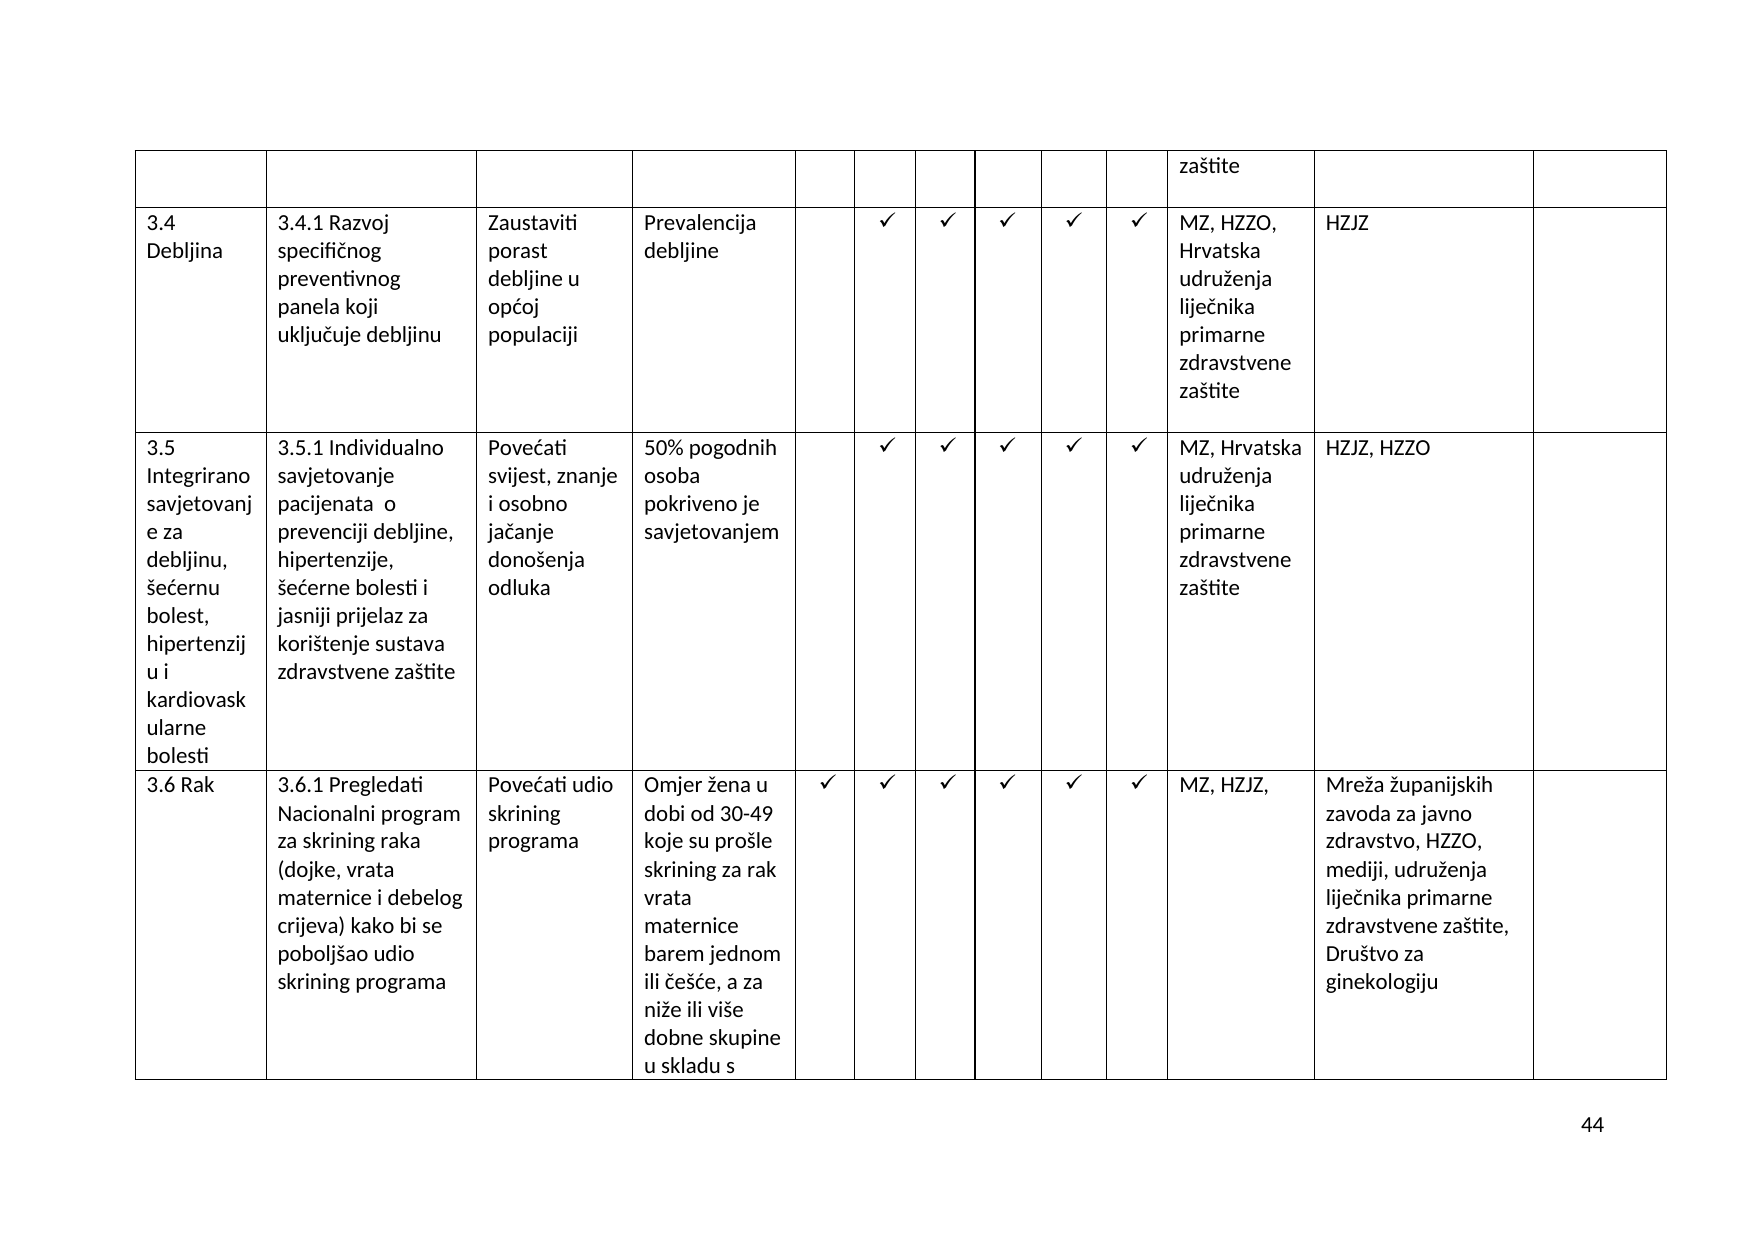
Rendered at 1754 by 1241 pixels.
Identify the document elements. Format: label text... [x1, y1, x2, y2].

table_cell MZ, HZZO, Hrvatska udruženja liječnika primarne zdravstvene zaštite [1168, 208, 1314, 432]
table_cell [1534, 771, 1666, 1079]
table_cell 3.5.1 Individualno savjetovanje pacijenata o prevenciji debljine, hipertenzije, šećerne bolesti i jasniji prijelaz za korištenje sustava zdravstvene zaštite [267, 433, 476, 769]
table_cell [1168, 151, 1314, 207]
table_cell [916, 208, 974, 432]
table_cell [855, 208, 915, 432]
table_cell [1042, 208, 1106, 432]
table_cell [1042, 771, 1106, 1079]
table_cell [633, 151, 795, 207]
table_cell Prevalencija debljine [633, 208, 795, 432]
table_cell 3.6 Rak [136, 771, 266, 1079]
table_cell [1107, 151, 1167, 207]
table_cell Povećati svijest, znanje i osobno jačanje donošenja odluka [477, 433, 632, 769]
table_cell [976, 771, 1041, 1079]
table_cell 3.4.1 Razvoj specifičnog preventivnog panela koji uključuje debljinu [267, 208, 476, 432]
table_cell [796, 771, 854, 1079]
table_cell [855, 771, 915, 1079]
table_cell [976, 433, 1041, 769]
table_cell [477, 771, 632, 1079]
table_cell [1534, 433, 1666, 769]
table_cell [1107, 771, 1167, 1079]
table_cell Zaustaviti porast debljine u općoj populaciji [477, 208, 632, 432]
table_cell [633, 771, 795, 1079]
table_cell MZ, Hrvatska udruženja liječnika primarne zdravstvene zaštite [1168, 433, 1314, 769]
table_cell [267, 151, 476, 207]
table_cell 3.5 Integrirano savjetovanje za debljinu, šećernu bolest, hipertenziju i kardiovaskularne bolesti [136, 433, 266, 769]
table_cell HZJZ [1315, 208, 1533, 432]
table_cell [855, 151, 915, 207]
table_cell [1534, 208, 1666, 432]
table_cell 50% pogodnih osoba pokriveno je savjetovanjem [633, 433, 795, 769]
table_cell [916, 771, 974, 1079]
table_cell [976, 151, 1041, 207]
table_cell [1315, 151, 1533, 207]
table_cell HZJZ, HZZO [1315, 433, 1533, 769]
table_cell [855, 433, 915, 769]
table_cell [796, 433, 854, 769]
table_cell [1315, 771, 1533, 1079]
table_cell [267, 771, 476, 1079]
table_cell [1534, 151, 1666, 207]
table_cell [1107, 433, 1167, 769]
table_cell [916, 151, 974, 207]
table_cell [1042, 433, 1106, 769]
table_cell [1107, 208, 1167, 432]
table_cell [796, 208, 854, 432]
table_cell [477, 151, 632, 207]
table_cell [1042, 151, 1106, 207]
table_cell MZ, HZJZ, [1168, 771, 1314, 1079]
table_cell [976, 208, 1041, 432]
table_cell [916, 433, 974, 769]
table_cell 3.4 Debljina [136, 208, 266, 432]
table_cell [796, 151, 854, 207]
